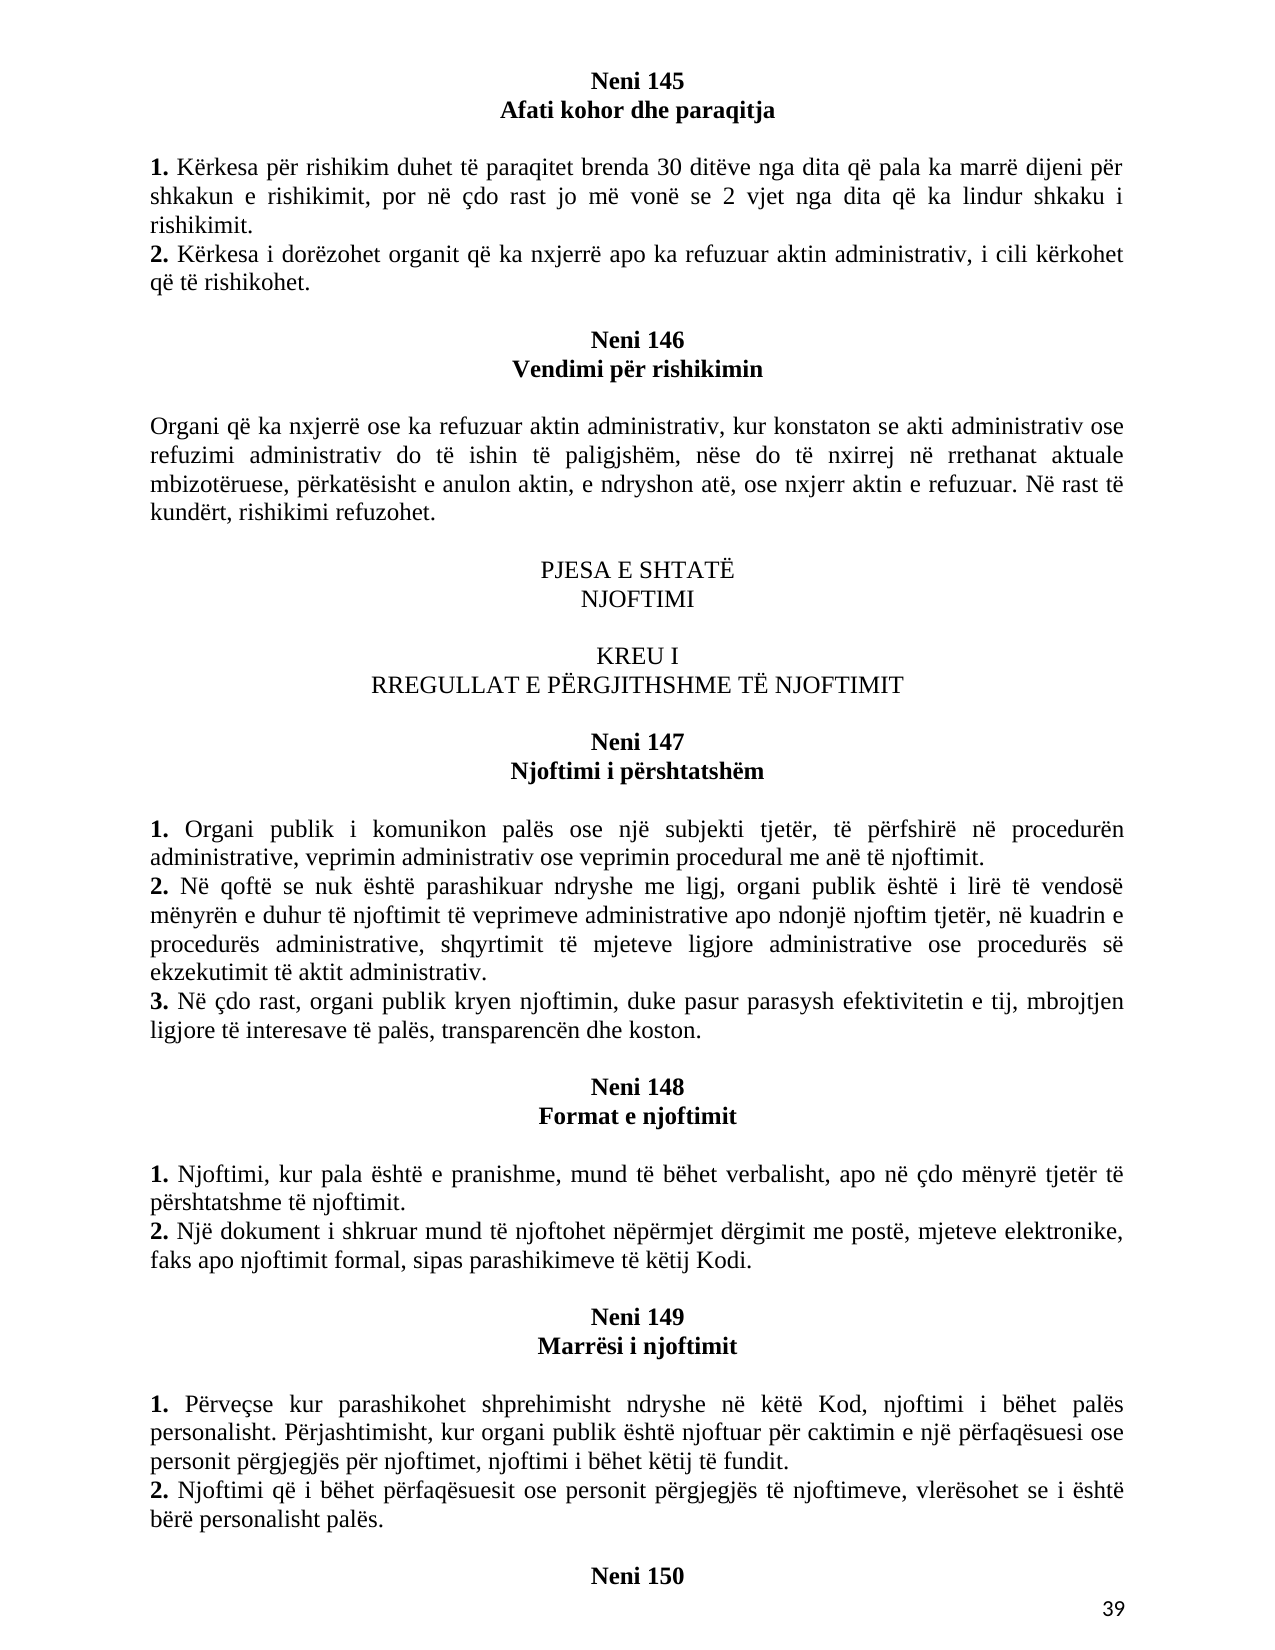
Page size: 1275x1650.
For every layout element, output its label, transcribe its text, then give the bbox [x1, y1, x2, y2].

text 1. Njoftimi, kur pala është e pranishme, mund të bëhet verbalisht, apo në çdo mënyrë tjetër të përshtatshme të njoftimit. [150, 1159, 1125, 1216]
text KREU I [150, 641, 1125, 670]
text Neni 148 [150, 1072, 1125, 1101]
text 1. Organi publik i komunikon palës ose një subjekti tjetër, të përfshirë në procedurën administrative, veprimin administrativ ose veprimin procedural me anë të njoftimit. [150, 814, 1125, 871]
text Afati kohor dhe paraqitja [150, 95, 1125, 124]
text Neni 146 [150, 325, 1125, 354]
text 3. Në çdo rast, organi publik kryen njoftimin, duke pasur parasysh efektivitetin e tij, mbrojtjen ligjore të interesave të palës, transparencën dhe koston. [150, 986, 1125, 1044]
text 1. Kërkesa për rishikim duhet të paraqitet brenda 30 ditëve nga dita që pala ka marrë dijeni për shkakun e rishikimit, por në çdo rast jo më vonë se 2 vjet nga dita që ka lindur shkaku i rishikimit. [150, 152, 1125, 239]
text Marrësi i njoftimit [150, 1331, 1125, 1360]
text 2. Në qoftë se nuk është parashikuar ndryshe me ligj, organi publik është i lirë të vendosë mënyrën e duhur të njoftimit të veprimeve administrative apo ndonjë njoftim tjetër, në kuadrin e procedurës administrative, shqyrtimit të mjeteve ligjore administrative ose procedurës së ekzekutimit të aktit administrativ. [150, 871, 1125, 986]
text Njoftimi i përshtatshëm [150, 756, 1125, 785]
text Neni 147 [150, 727, 1125, 756]
text Neni 149 [150, 1302, 1125, 1331]
text 2. Njoftimi që i bëhet përfaqësuesit ose personit përgjegjës të njoftimeve, vlerësohet se i është bërë personalisht palës. [150, 1475, 1125, 1532]
text Organi që ka nxjerrë ose ka refuzuar aktin administrativ, kur konstaton se akti administrativ ose refuzimi administrativ do të ishin të paligjshëm, nëse do të nxirrej në rrethanat aktuale mbizotëruese, përkatësisht e anulon aktin, e ndryshon atë, ose nxjerr aktin e refuzuar. Në rast të kundërt, rishikimi refuzohet. [150, 411, 1125, 526]
text Neni 145 [150, 66, 1125, 95]
text Format e njoftimit [150, 1101, 1125, 1130]
text 2. Kërkesa i dorëzohet organit që ka nxjerrë apo ka refuzuar aktin administrativ, i cili kërkohet që të rishikohet. [150, 239, 1125, 296]
text 2. Një dokument i shkruar mund të njoftohet nëpërmjet dërgimit me postë, mjeteve elektronike, faks apo njoftimit formal, sipas parashikimeve të këtij Kodi. [150, 1216, 1125, 1274]
text Neni 150 [150, 1561, 1125, 1590]
text RREGULLAT E PËRGJITHSHME TË NJOFTIMIT [150, 670, 1125, 699]
text NJOFTIMI [150, 584, 1125, 612]
text PJESA E SHTATË [150, 555, 1125, 584]
text 1. Përveçse kur parashikohet shprehimisht ndryshe në këtë Kod, njoftimi i bëhet palës personalisht. Përjashtimisht, kur organi publik është njoftuar për caktimin e një përfaqësuesi ose personit përgjegjës për njoftimet, njoftimi i bëhet këtij të fundit. [150, 1389, 1125, 1475]
text Vendimi për rishikimin [150, 354, 1125, 382]
